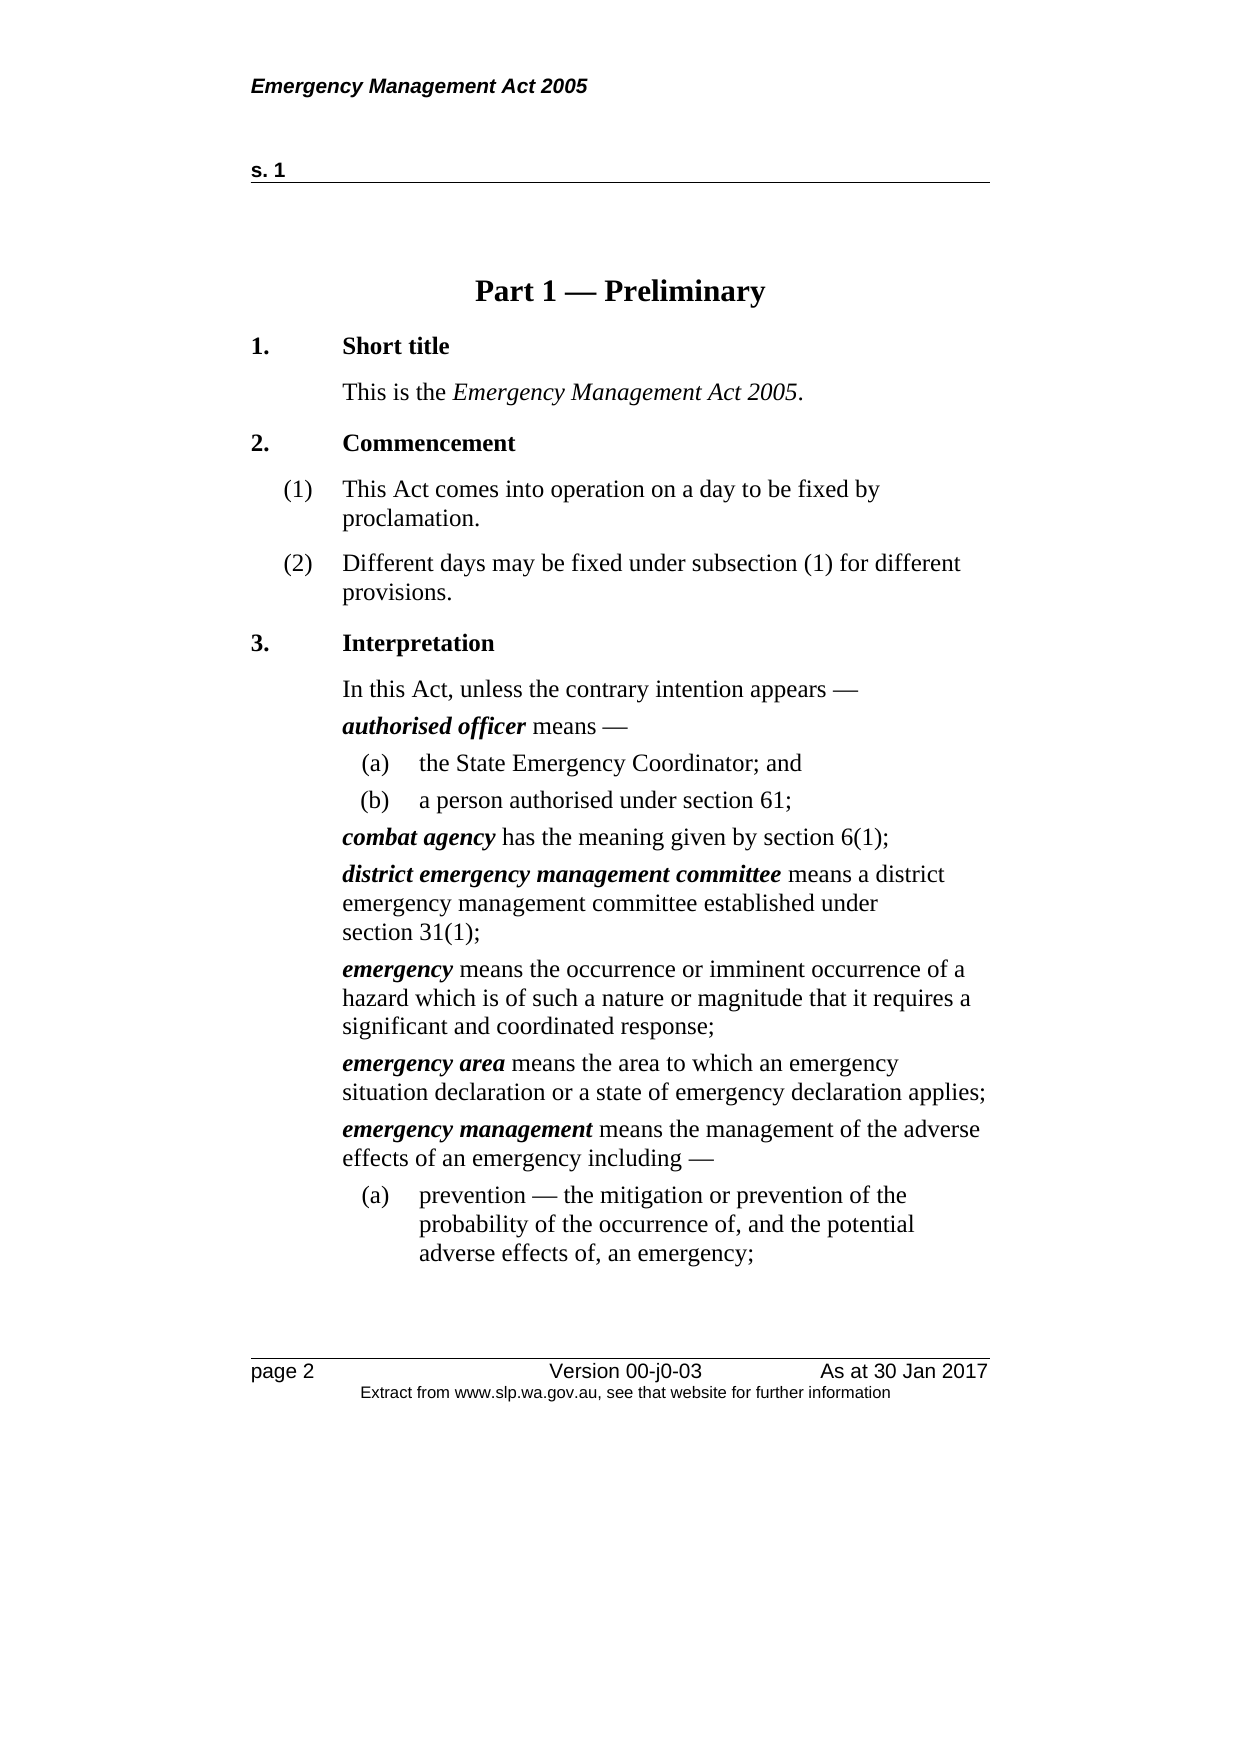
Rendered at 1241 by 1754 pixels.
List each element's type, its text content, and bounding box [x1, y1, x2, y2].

subtitle Part 1 — Preliminary [251, 272, 990, 308]
text This is the Emergency Management Act 2005. [251, 377, 990, 406]
text (a) prevention — the mitigation or prevention of the probability of the occurrence of, and the potential adverse effects of, an emergency; [251, 1180, 990, 1266]
text In this Act, unless the contrary intention appears — [251, 674, 990, 703]
text (1) This Act comes into operation on a day to be fixed by proclamation. [251, 474, 990, 531]
text authorised officer means — [251, 711, 990, 740]
subtitle 2. Commencement [251, 428, 990, 457]
text emergency management means the management of the adverse effects of an emergency including — [251, 1114, 990, 1172]
text (b) a person authorised under section 61; [251, 785, 990, 814]
text emergency means the occurrence or imminent occurrence of a hazard which is of such a nature or magnitude that it requires a significant and coordinated response; [251, 954, 990, 1040]
text combat agency has the meaning given by section 6(1); [251, 822, 990, 851]
subtitle 3. Interpretation [251, 628, 990, 657]
text district emergency management committee means a district emergency management committee established under section 31(1); [251, 859, 990, 946]
text emergency area means the area to which an emergency situation declaration or a state of emergency declaration applies; [251, 1048, 990, 1106]
text (2) Different days may be fixed under subsection (1) for different provisions. [251, 548, 990, 606]
subtitle 1. Short title [251, 331, 990, 360]
text (a) the State Emergency Coordinator; and [251, 748, 990, 777]
